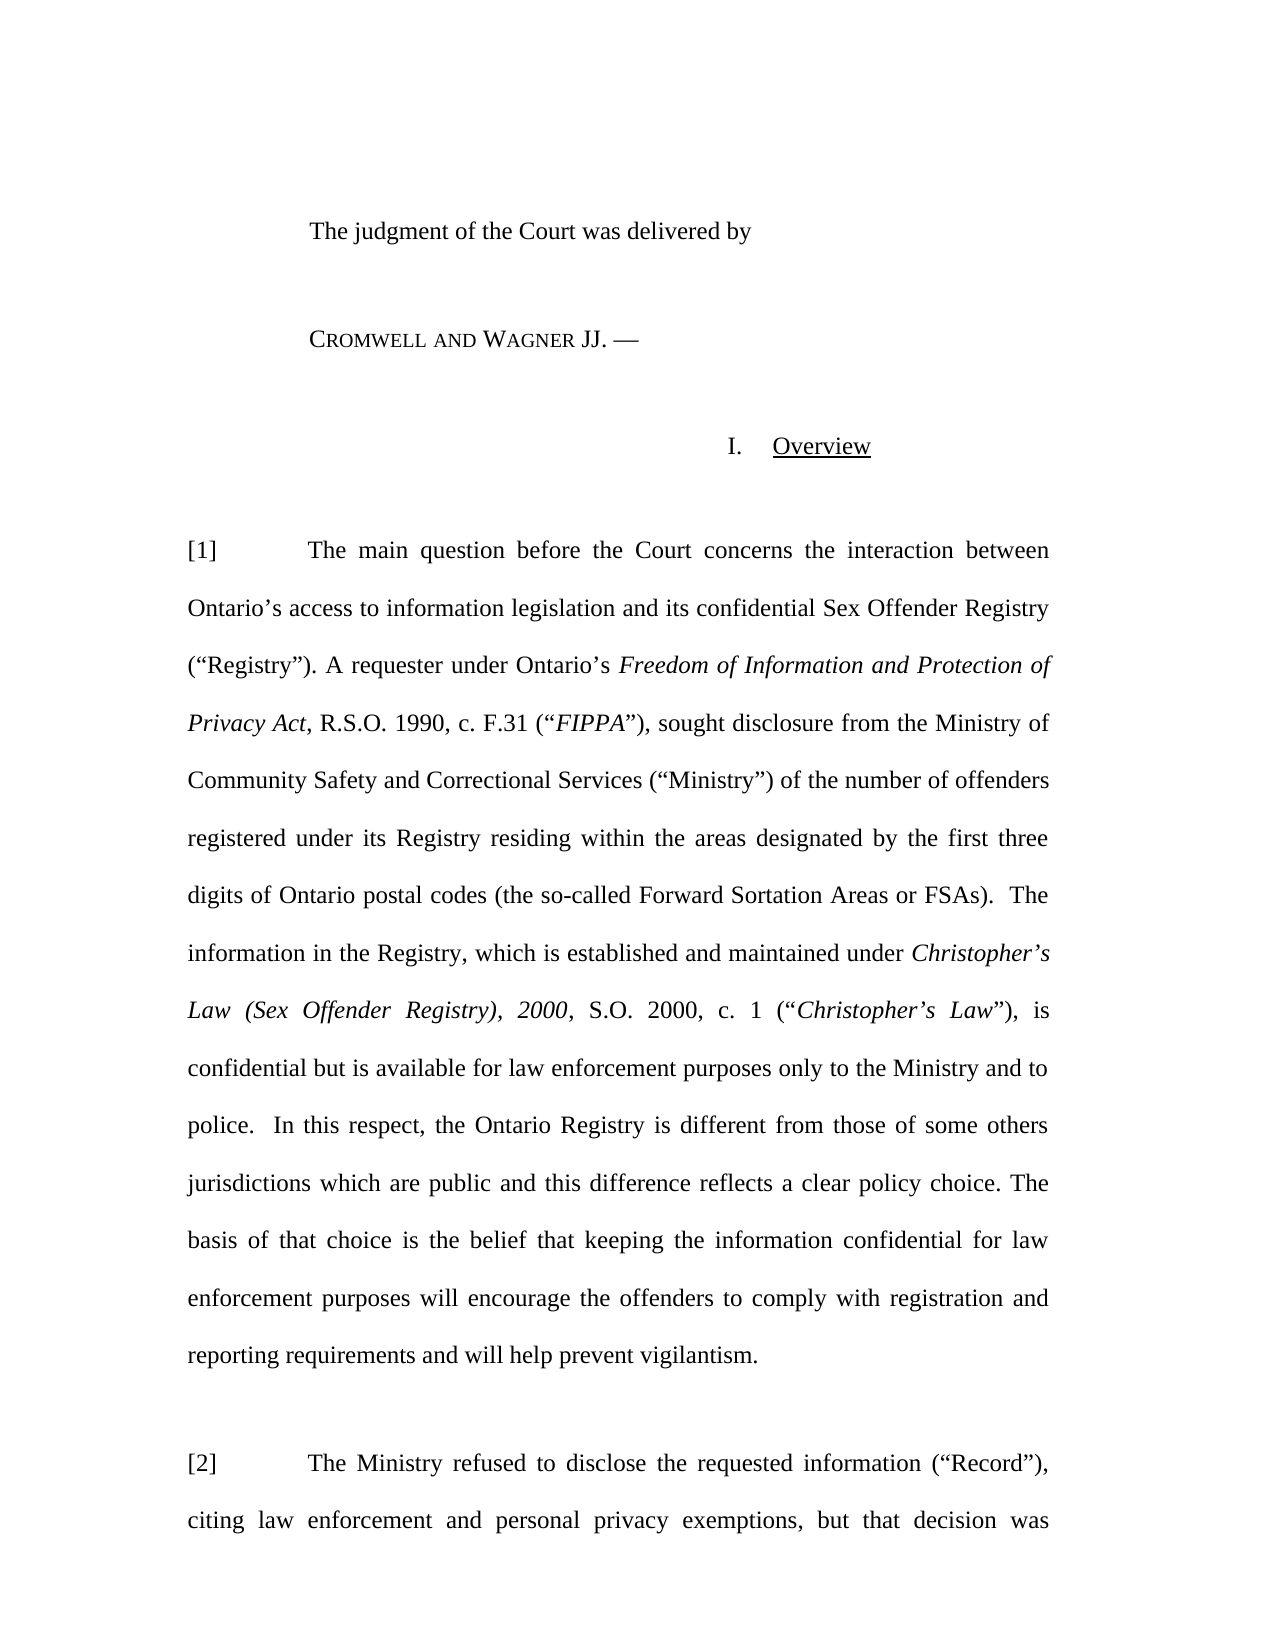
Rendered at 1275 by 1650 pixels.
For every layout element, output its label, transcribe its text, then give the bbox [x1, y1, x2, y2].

text Cromwell and Wagner JJ. — [187, 324, 1050, 353]
title Overview [727, 431, 1050, 460]
text The main question before the Court concerns the interaction between Ontario’s access to information legislation and its confidential Sex Offender Registry (“Registry”). A requester under Ontario’s Freedom of Information and Protection of Privacy Act, R.S.O. 1990, c. F.31 (“FIPPA”), sought disclosure from the Ministry of Community Safety and Correctional Services (“Ministry”) of the number of offenders registered under its Registry residing within the areas designated by the first three digits of Ontario postal codes (the so-called Forward Sortation Areas or FSAs). The information in the Registry, which is established and maintained under Christopher’s Law (Sex Offender Registry), 2000, S.O. 2000, c. 1 (“Christopher’s Law”), is confidential but is available for law enforcement purposes only to the Ministry and to police. In this respect, the Ontario Registry is different from those of some others jurisdictions which are public and this difference reflects a clear policy choice. The basis of that choice is the belief that keeping the information confidential for law enforcement purposes will encourage the offenders to comply with registration and reporting requirements and will help prevent vigilantism. [187, 535, 1050, 1369]
text The judgment of the Court was delivered by [187, 216, 1050, 245]
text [187, 1448, 1050, 1534]
